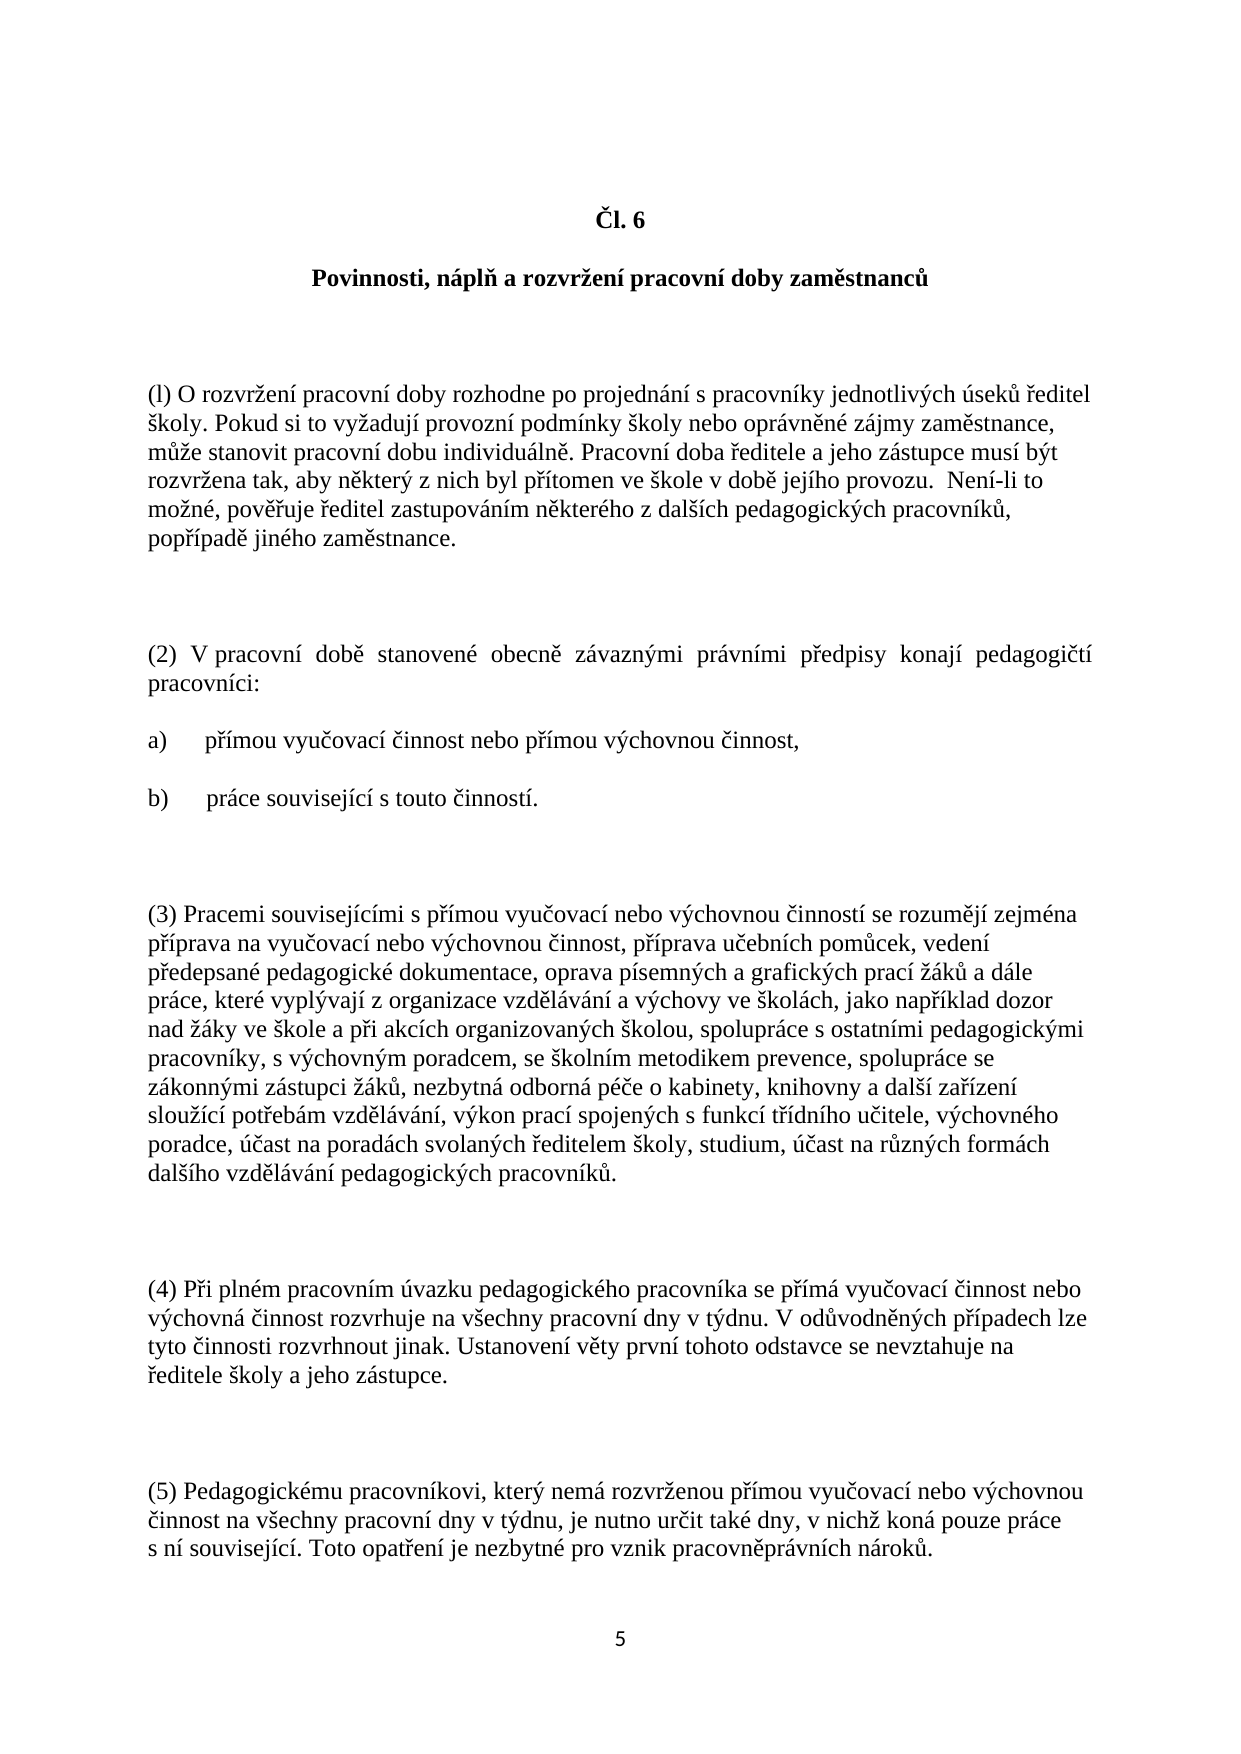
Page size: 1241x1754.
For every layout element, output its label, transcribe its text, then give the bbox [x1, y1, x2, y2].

text b) práce související s touto činností. [148, 783, 1093, 812]
text (l) O rozvržení pracovní doby rozhodne po projednání s pracovníky jednotlivých úseků ředitel školy. Pokud si to vyžadují provozní podmínky školy nebo oprávněné zájmy zaměstnance, může stanovit pracovní dobu individuálně. Pracovní doba ředitele a jeho zástupce musí být rozvržena tak, aby některý z nich byl přítomen ve škole v době jejího provozu. Není-li to možné, pověřuje ředitel zastupováním některého z dalších pedagogických pracovníků, popřípadě jiného zaměstnance. [148, 379, 1093, 552]
text (3) Pracemi souvisejícími s přímou vyučovací nebo výchovnou činností se rozumějí zejména příprava na vyučovací nebo výchovnou činnost, příprava učebních pomůcek, vedení předepsané pedagogické dokumentace, oprava písemných a grafických prací žáků a dále práce, které vyplývají z organizace vzdělávání a výchovy ve školách, jako například dozor nad žáky ve škole a při akcích organizovaných školou, spolupráce s ostatními pedagogickými pracovníky, s výchovným poradcem, se školním metodikem prevence, spolupráce se zákonnými zástupci žáků, nezbytná odborná péče o kabinety, knihovny a další zařízení sloužící potřebám vzdělávání, výkon prací spojených s funkcí třídního učitele, výchovného poradce, účast na poradách svolaných ředitelem školy, studium, účast na různých formách dalšího vzdělávání pedagogických pracovníků. [148, 899, 1093, 1187]
text Čl. 6 [148, 206, 1093, 234]
text (5) Pedagogickému pracovníkovi, který nemá rozvrženou přímou vyučovací nebo výchovnou činnost na všechny pracovní dny v týdnu, je nutno určit také dny, v nichž koná pouze práce s ní související. Toto opatření je nezbytné pro vznik pracovněprávních nároků. [148, 1476, 1093, 1562]
text (2) V pracovní době stanovené obecně závaznými právními předpisy konají pedagogičtí pracovníci: [148, 639, 1093, 696]
text Povinnosti, náplň a rozvržení pracovní doby zaměstnanců [148, 263, 1093, 292]
text a) přímou vyučovací činnost nebo přímou výchovnou činnost, [148, 726, 1093, 754]
text (4) Při plném pracovním úvazku pedagogického pracovníka se přímá vyučovací činnost nebo výchovná činnost rozvrhuje na všechny pracovní dny v týdnu. V odůvodněných případech lze tyto činnosti rozvrhnout jinak. Ustanovení věty první tohoto odstavce se nevztahuje na ředitele školy a jeho zástupce. [148, 1274, 1093, 1389]
